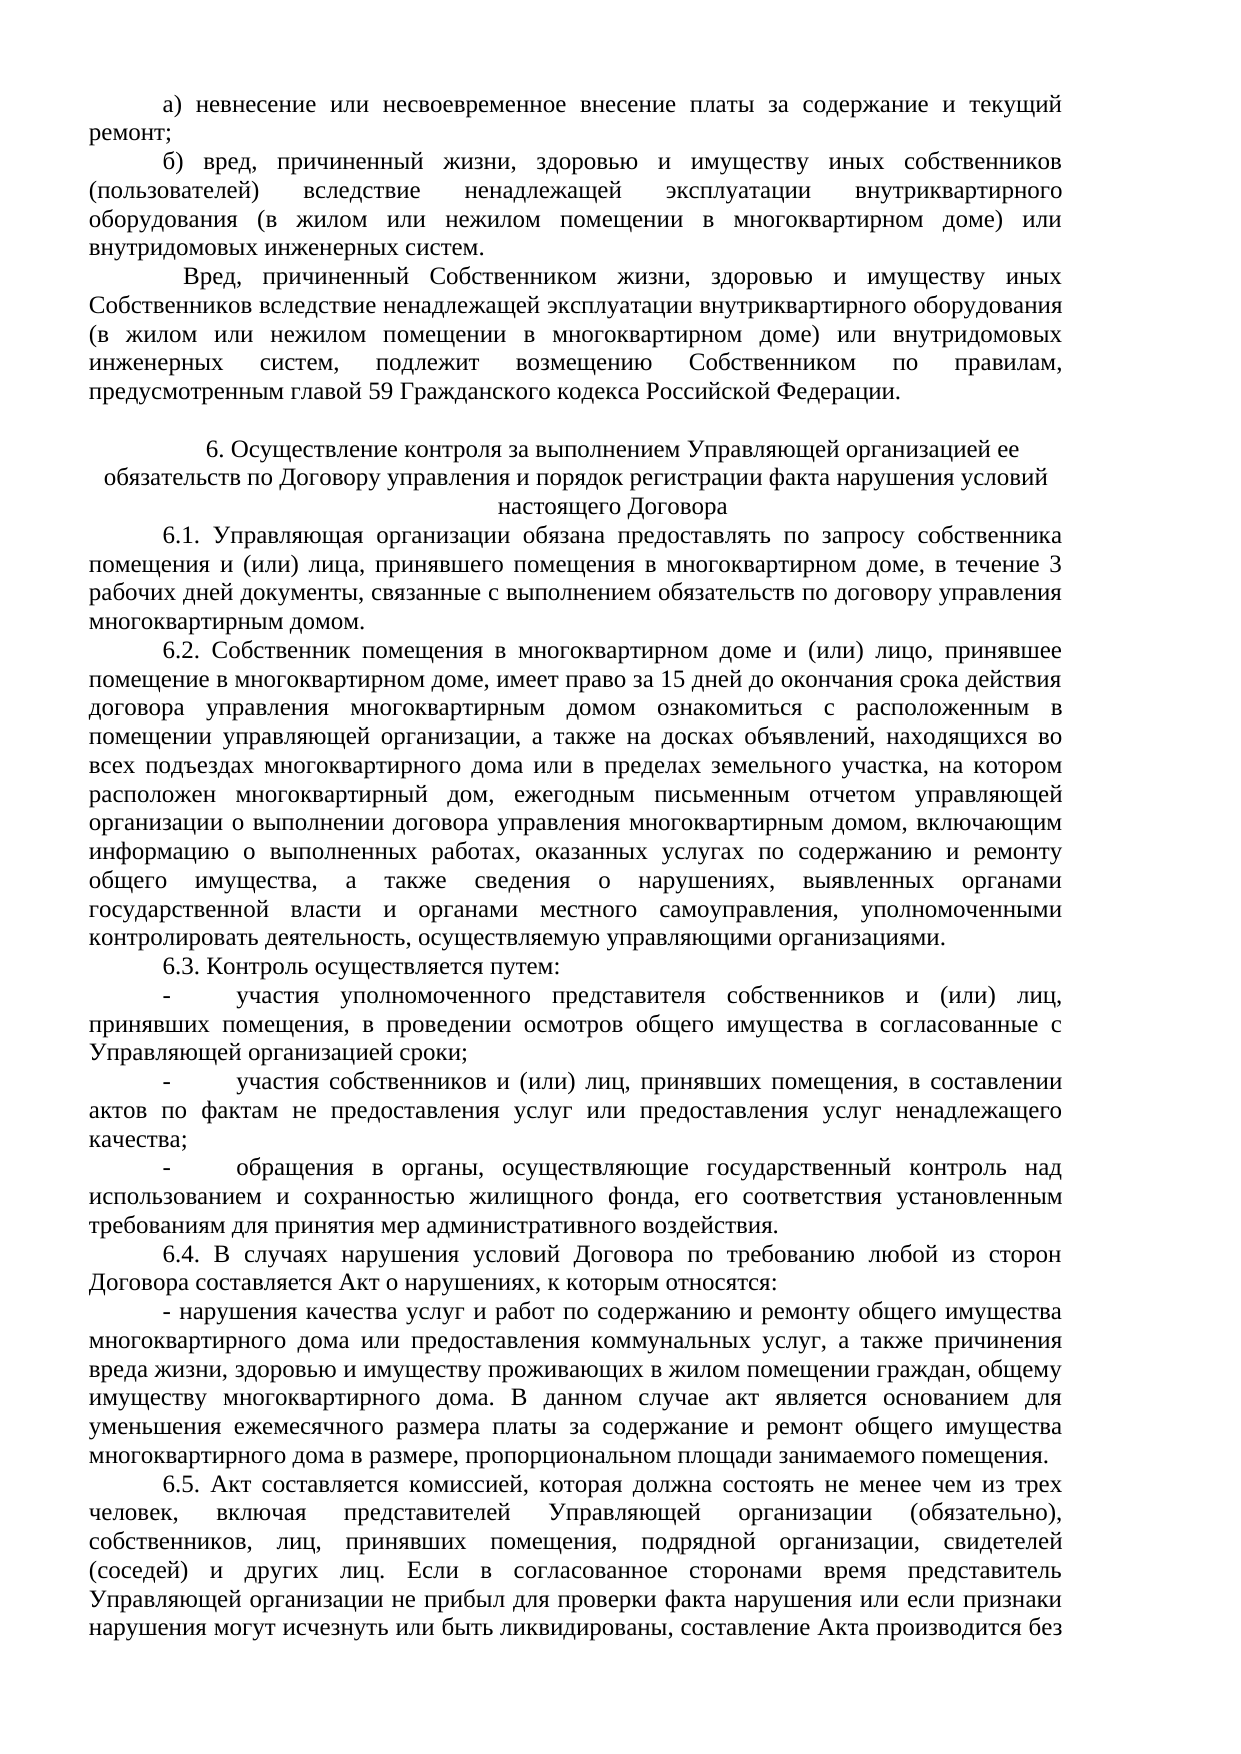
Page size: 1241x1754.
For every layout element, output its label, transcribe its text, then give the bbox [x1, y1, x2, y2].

text 6.2. Собственник помещения в многоквартирном доме и (или) лицо, принявшее помещение в многоквартирном доме, имеет право за 15 дней до окончания срока действия договора управления многоквартирным домом ознакомиться с расположенным в помещении управляющей организации, а также на досках объявлений, находящихся во всех подъездах многоквартирного дома или в пределах земельного участка, на котором расположен многоквартирный дом, ежегодным письменным отчетом управляющей организации о выполнении договора управления многоквартирным домом, включающим информацию о выполненных работах, оказанных услугах по содержанию и ремонту общего имущества, а также сведения о нарушениях, выявленных органами государственной власти и органами местного самоуправления, уполномоченными контролировать деятельность, осуществляемую управляющими организациями. [89, 635, 1063, 951]
text 6.4. В случаях нарушения условий Договора по требованию любой из сторон Договора составляется Акт о нарушениях, к которым относятся: [89, 1239, 1063, 1296]
text 6.1. Управляющая организации обязана предоставлять по запросу собственника помещения и (или) лица, принявшего помещения в многоквартирном доме, в течение 3 рабочих дней документы, связанные с выполнением обязательств по договору управления многоквартирным домом. [89, 520, 1063, 635]
text - нарушения качества услуг и работ по содержанию и ремонту общего имущества многоквартирного дома или предоставления коммунальных услуг, а также причинения вреда жизни, здоровью и имуществу проживающих в жилом помещении граждан, общему имуществу многоквартирного дома. В данном случае акт является основанием для уменьшения ежемесячного размера платы за содержание и ремонт общего имущества многоквартирного дома в размере, пропорциональном площади занимаемого помещения. [89, 1296, 1063, 1469]
text 6. Осуществление контроля за выполнением Управляющей организацией ее обязательств по Договору управления и порядок регистрации факта нарушения условий [89, 434, 1063, 491]
text б) вред, причиненный жизни, здоровью и имуществу иных собственников (пользователей) вследствие ненадлежащей эксплуатации внутриквартирного оборудования (в жилом или нежилом помещении в многоквартирном доме) или внутридомовых инженерных систем. [89, 146, 1063, 261]
text 6.3. Контроль осуществляется путем: [89, 951, 1063, 980]
text а) невнесение или несвоевременное внесение платы за содержание и текущий ремонт; [89, 89, 1063, 146]
list участия собственников и (или) лиц, принявших помещения, в составлении актов по фактам не предоставления услуг или предоставления услуг ненадлежащего качества; [89, 1066, 1063, 1152]
list участия уполномоченного представителя собственников и (или) лиц, принявших помещения, в проведении осмотров общего имущества в согласованные с Управляющей организацией сроки; [89, 980, 1063, 1066]
text Вред, причиненный Собственником жизни, здоровью и имуществу иных Собственников вследствие ненадлежащей эксплуатации внутриквартирного оборудования (в жилом или нежилом помещении в многоквартирном доме) или внутридомовых инженерных систем, подлежит возмещению Собственником по правилам, предусмотренным главой 59 Гражданского кодекса Российской Федерации. [89, 261, 1063, 405]
list обращения в органы, осуществляющие государственный контроль над использованием и сохранностью жилищного фонда, его соответствия установленным требованиям для принятия мер административного воздействия. [89, 1152, 1063, 1239]
text настоящего Договора [89, 491, 1063, 520]
